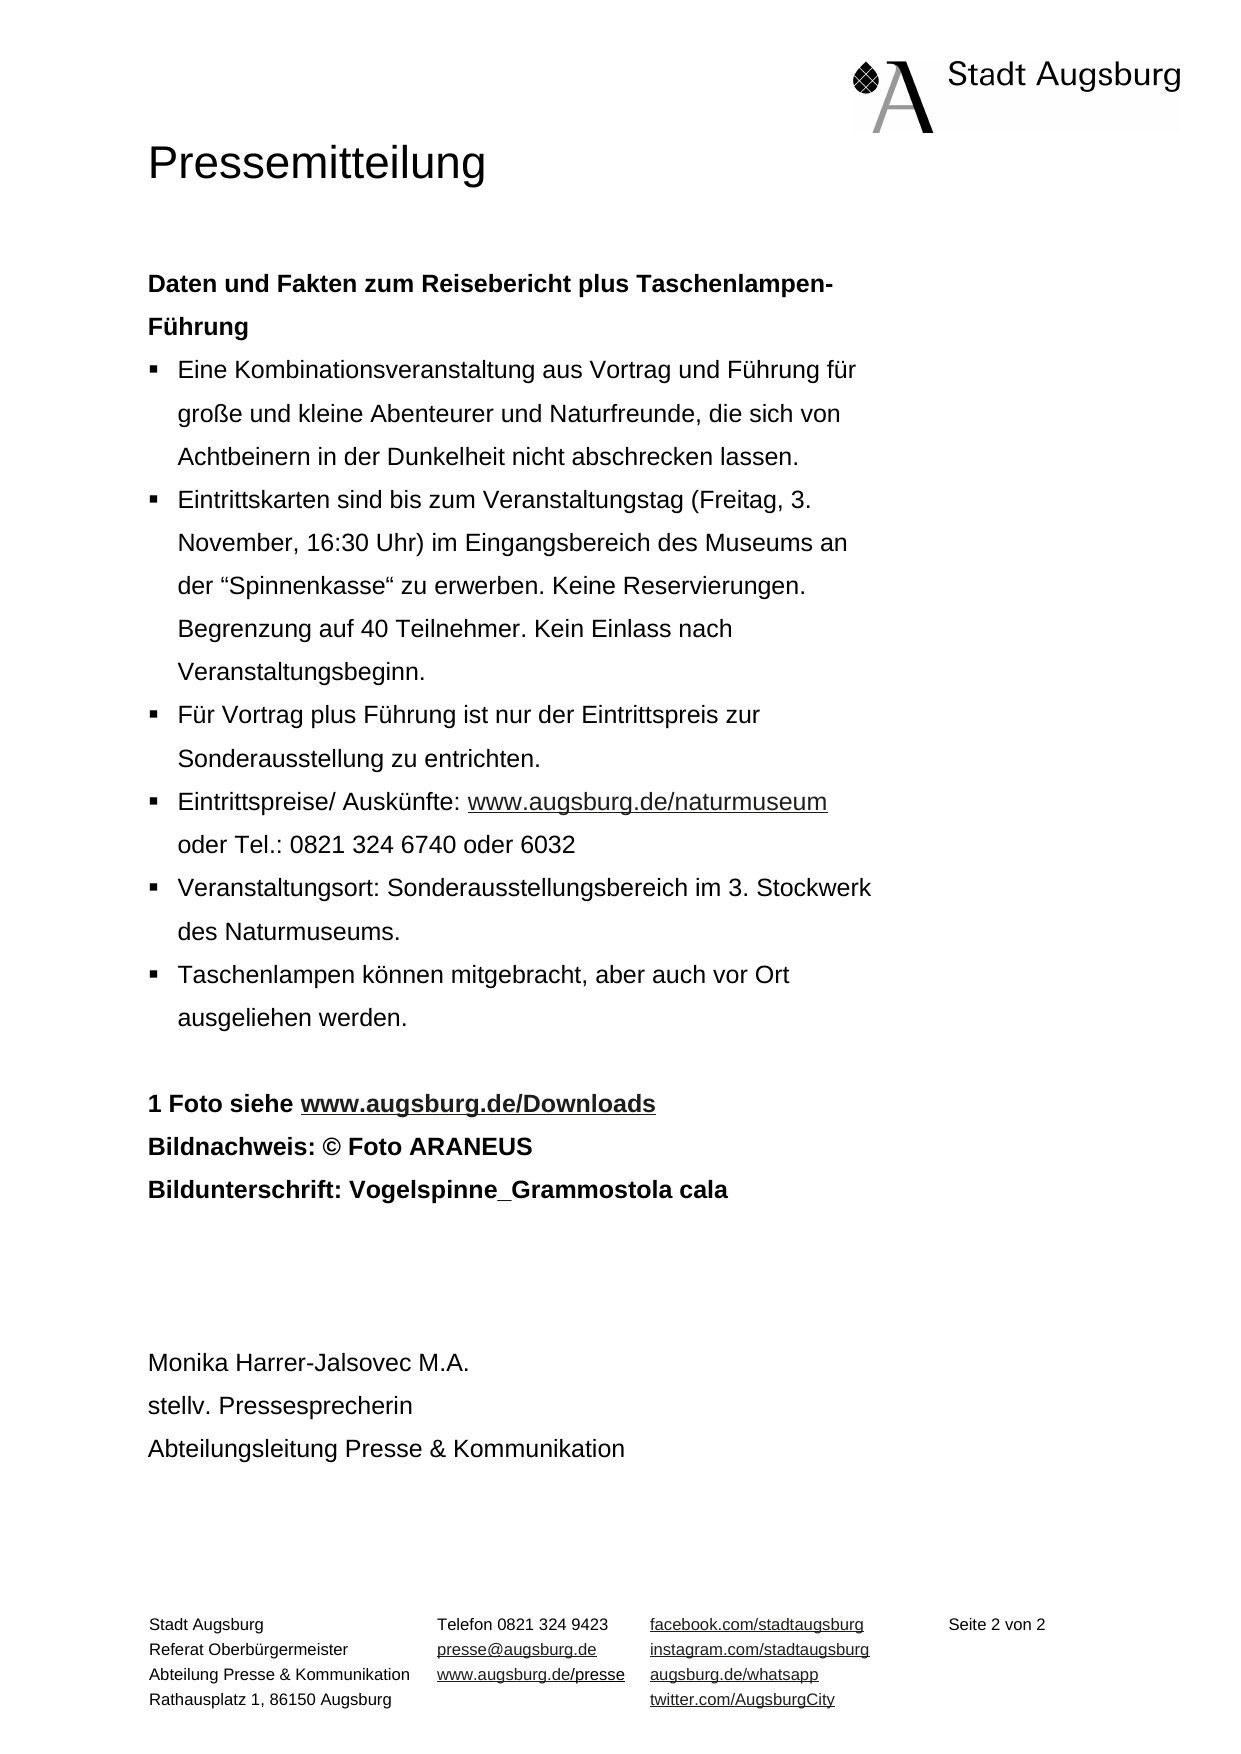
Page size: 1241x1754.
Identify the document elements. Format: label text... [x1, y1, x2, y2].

text Abteilungsleitung Presse & Kommunikation [148, 1434, 874, 1463]
list Eintrittspreise/ Auskünfte: www.augsburg.de/naturmuseum oder Tel.: 0821 324 6740 oder 6032 [148, 787, 874, 859]
list Für Vortrag plus Führung ist nur der Eintrittspreis zur Sonderausstellung zu entrichten. [148, 701, 874, 772]
list Veranstaltungsort: Sonderausstellungsbereich im 3. Stockwerk des Naturmuseums. [148, 873, 874, 945]
list Taschenlampen können mitgebracht, aber auch vor Ort ausgeliehen werden. [148, 959, 874, 1032]
text Daten und Fakten zum Reisebericht plus Taschenlampen-Führung [148, 269, 874, 341]
list Eintrittskarten sind bis zum Veranstaltungstag (Freitag, 3. November, 16:30 Uhr) im Eingangsbereich des Museums an der “Spinnenkasse“ zu erwerben. Keine Reservierungen. Begrenzung auf 40 Teilnehmer. Kein Einlass nach Veranstaltungsbeginn. [148, 485, 874, 686]
list Eine Kombinationsveranstaltung aus Vortrag und Führung für große und kleine Abenteurer und Naturfreunde, die sich von Achtbeinern in der Dunkelheit nicht abschrecken lassen. [148, 355, 874, 470]
picture [852, 61, 1181, 133]
text 1 Foto siehe www.augsburg.de/Downloads [148, 1089, 874, 1118]
text Bildunterschrift: Vogelspinne_Grammostola cala [148, 1175, 874, 1204]
text Monika Harrer-Jalsovec M.A. [148, 1348, 874, 1377]
text Bildnachweis: © Foto ARANEUS [148, 1132, 874, 1161]
text stellv. Pressesprecherin [148, 1391, 874, 1420]
